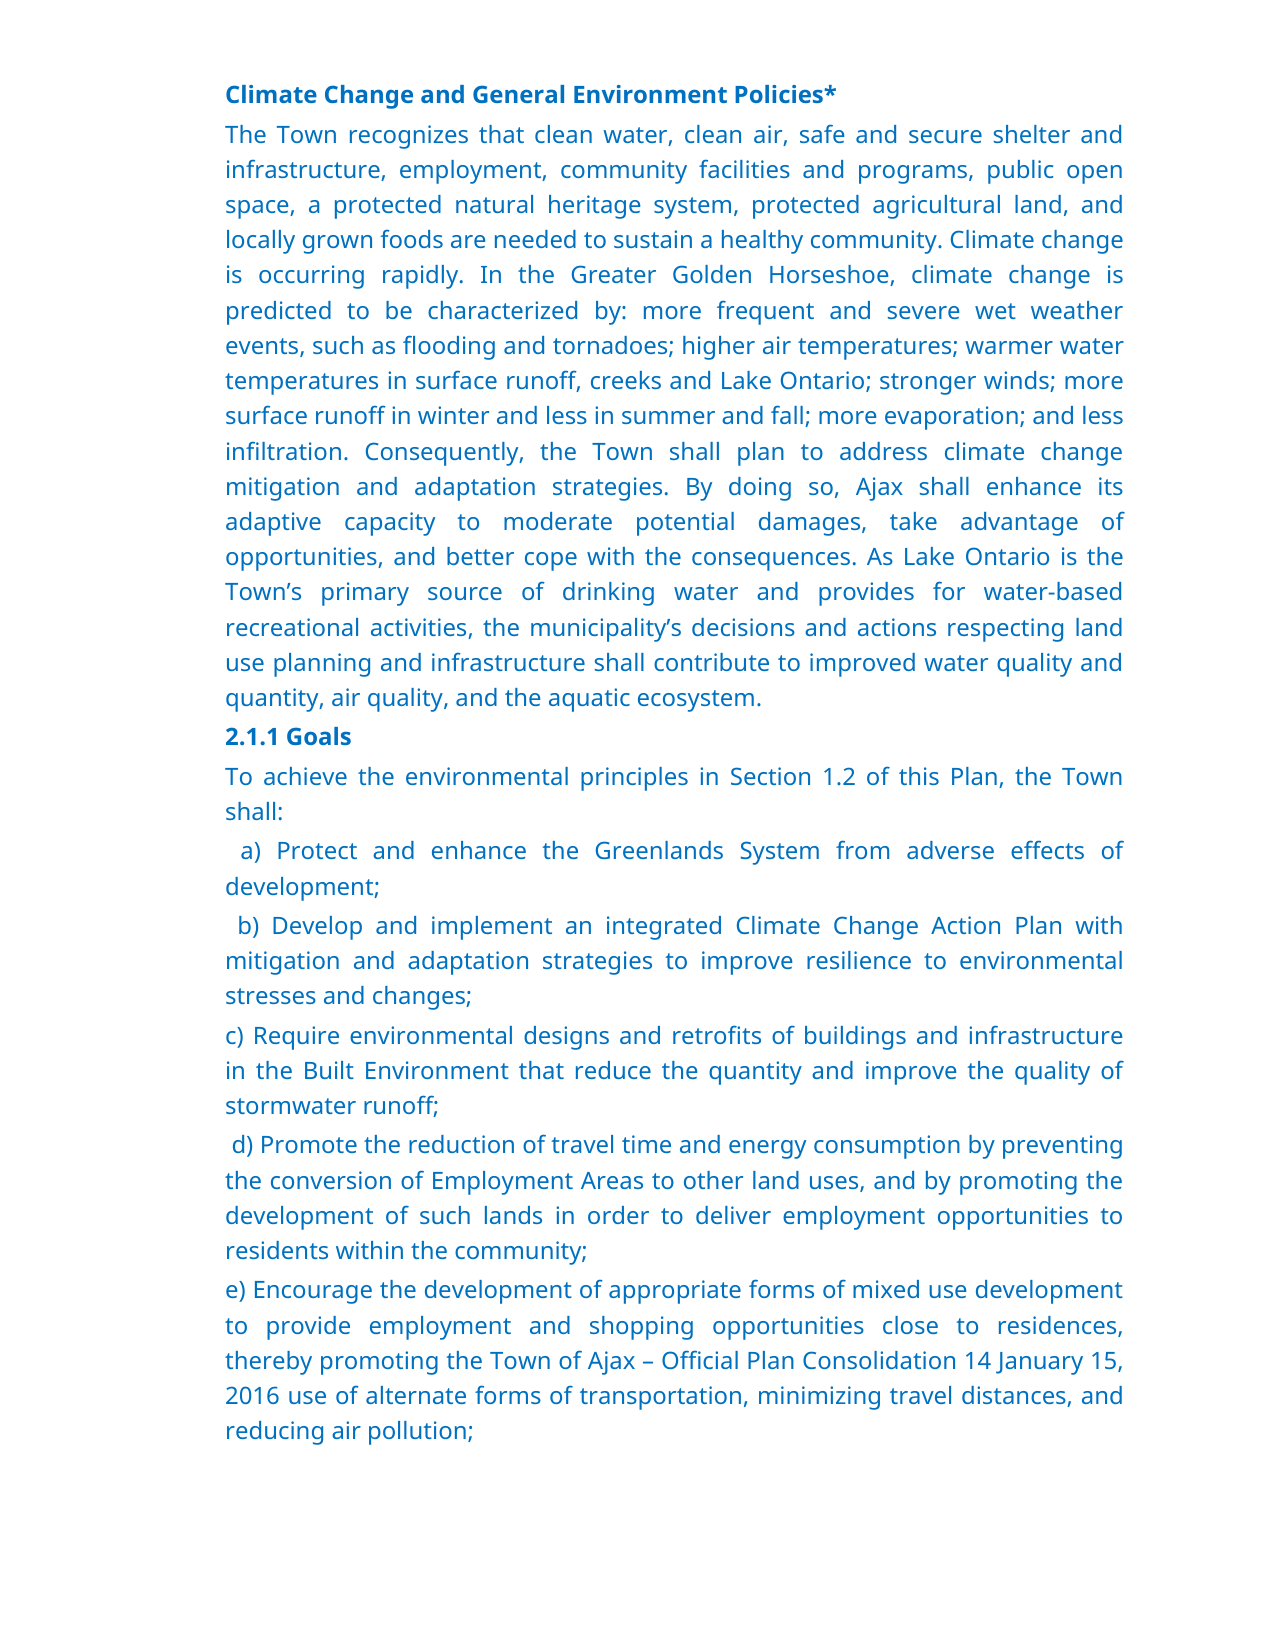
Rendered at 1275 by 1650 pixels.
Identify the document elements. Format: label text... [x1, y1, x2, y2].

subtitle 2.1.1 Goals [225, 720, 1125, 753]
subtitle The Town recognizes that clean water, clean air, safe and secure shelter and infrastructure, employment, community facilities and programs, public open space, a protected natural heritage system, protected agricultural land, and locally grown foods are needed to sustain a healthy community. Climate change is occurring rapidly. In the Greater Golden Horseshoe, climate change is predicted to be characterized by: more frequent and severe wet weather events, such as flooding and tornadoes; higher air temperatures; warmer water temperatures in surface runoff, creeks and Lake Ontario; stronger winds; more surface runoff in winter and less in summer and fall; more evaporation; and less infiltration. Consequently, the Town shall plan to address climate change mitigation and adaptation strategies. By doing so, Ajax shall enhance its adaptive capacity to moderate potential damages, take advantage of opportunities, and better cope with the consequences. As Lake Ontario is the Town’s primary source of drinking water and provides for water-based recreational activities, the municipality’s decisions and actions respecting land use planning and infrastructure shall contribute to improved water quality and quantity, air quality, and the aquatic ecosystem. [225, 117, 1125, 713]
subtitle Climate Change and General Environment Policies* [225, 78, 1125, 111]
subtitle e) Encourage the development of appropriate forms of mixed use development to provide employment and shopping opportunities close to residences, thereby promoting the Town of Ajax – Official Plan Consolidation 14 January 15, 2016 use of alternate forms of transportation, minimizing travel distances, and reducing air pollution; [225, 1273, 1125, 1447]
subtitle a) Protect and enhance the Greenlands System from adverse effects of development; [225, 834, 1125, 902]
subtitle b) Develop and implement an integrated Climate Change Action Plan with mitigation and adaptation strategies to improve resilience to environmental stresses and changes; [225, 909, 1125, 1012]
subtitle d) Promote the reduction of travel time and energy consumption by preventing the conversion of Employment Areas to other land uses, and by promoting the development of such lands in order to deliver employment opportunities to residents within the community; [225, 1128, 1125, 1266]
subtitle c) Require environmental designs and retrofits of buildings and infrastructure in the Built Environment that reduce the quantity and improve the quality of stormwater runoff; [225, 1018, 1125, 1121]
subtitle To achieve the environmental principles in Section 1.2 of this Plan, the Town shall: [225, 759, 1125, 827]
